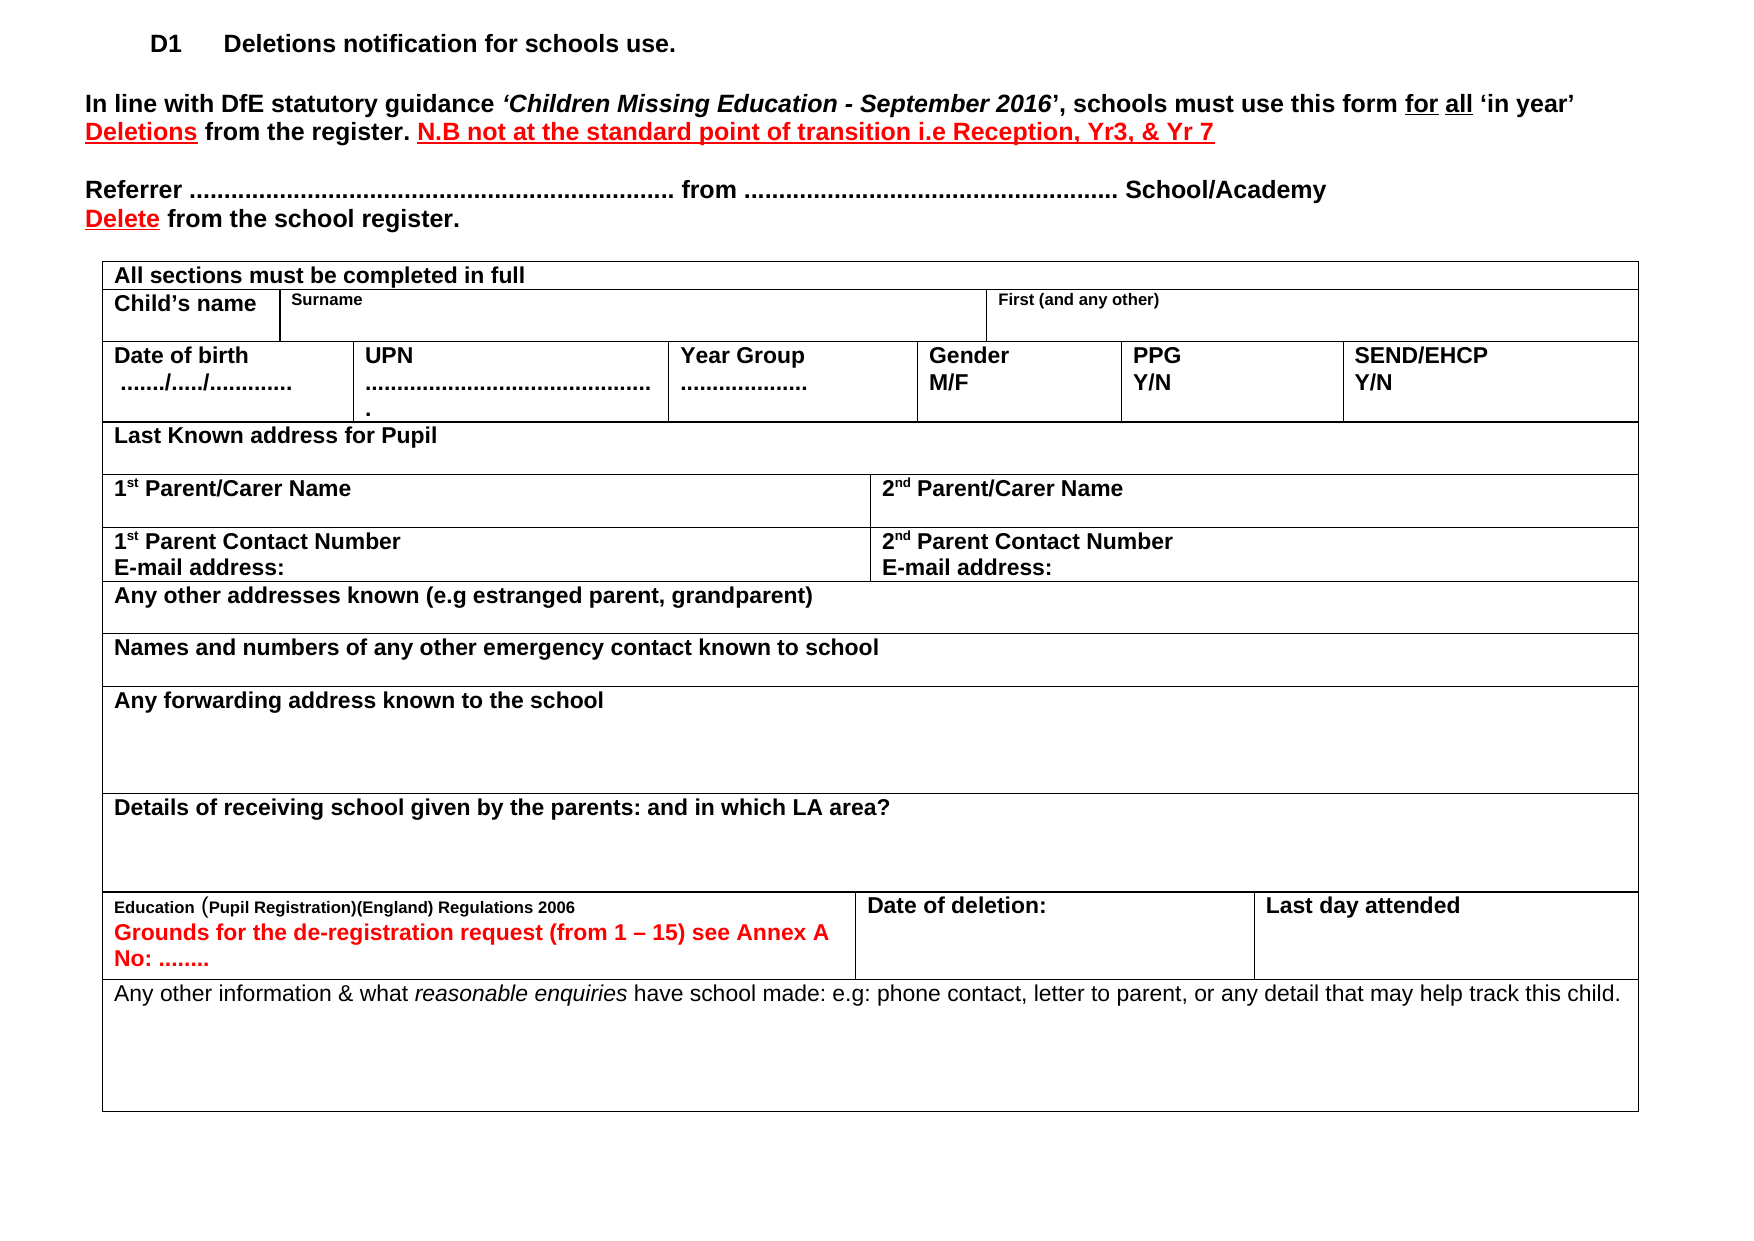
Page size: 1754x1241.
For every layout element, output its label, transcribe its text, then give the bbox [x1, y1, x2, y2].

table_cell Surname [281, 290, 986, 341]
table_cell Last Known address for Pupil [103, 423, 1638, 474]
table_cell PPG Y/N [1122, 342, 1343, 421]
table_cell Date of deletion: [856, 893, 1254, 978]
table_cell Any forwarding address known to the school [103, 687, 1638, 792]
table_cell SEND/EHCP Y/N [1344, 342, 1638, 421]
table_cell Year Group .................... [669, 342, 917, 421]
table_header All sections must be completed in full [103, 262, 1638, 288]
table_cell First (and any other) [987, 290, 1638, 341]
text Referrer ...................................................................... from ...................................................... School/Academy [85, 175, 1604, 204]
table_cell Any other information & what reasonable enquiries have school made: e.g: phone contact, letter to parent, or any detail that may help track this child. [103, 980, 1638, 1111]
table_cell Any other addresses known (e.g estranged parent, grandparent) [103, 582, 1638, 633]
table_cell 1st Parent/Carer Name [103, 475, 870, 527]
table_cell 2nd Parent Contact Number E-mail address: [871, 528, 1638, 581]
table_cell Date of birth ......./...../............. [103, 342, 353, 421]
table_cell UPN .............................................. [354, 342, 668, 421]
table_cell Education (Pupil Registration)(England) Regulations 2006 Grounds for the de-registration request (from 1 – 15) see Annex A No: ........ [103, 893, 855, 978]
table_cell Details of receiving school given by the parents: and in which LA area? [103, 794, 1638, 891]
table_cell 2nd Parent/Carer Name [871, 475, 1638, 527]
table_cell Last day attended [1255, 893, 1638, 978]
table_cell Names and numbers of any other emergency contact known to school [103, 634, 1638, 686]
table_cell 1st Parent Contact Number E-mail address: [103, 528, 870, 581]
table_cell Gender M/F [918, 342, 1121, 421]
table_cell Child’s name [103, 290, 279, 341]
text In line with DfE statutory guidance ‘Children Missing Education - September 2016’, schools must use this form for all ‘in year’ Deletions from the register. N.B not at the standard point of transition i.e Reception, Yr3, & Yr 7 [85, 89, 1604, 146]
text Delete from the school register. [85, 204, 1604, 232]
